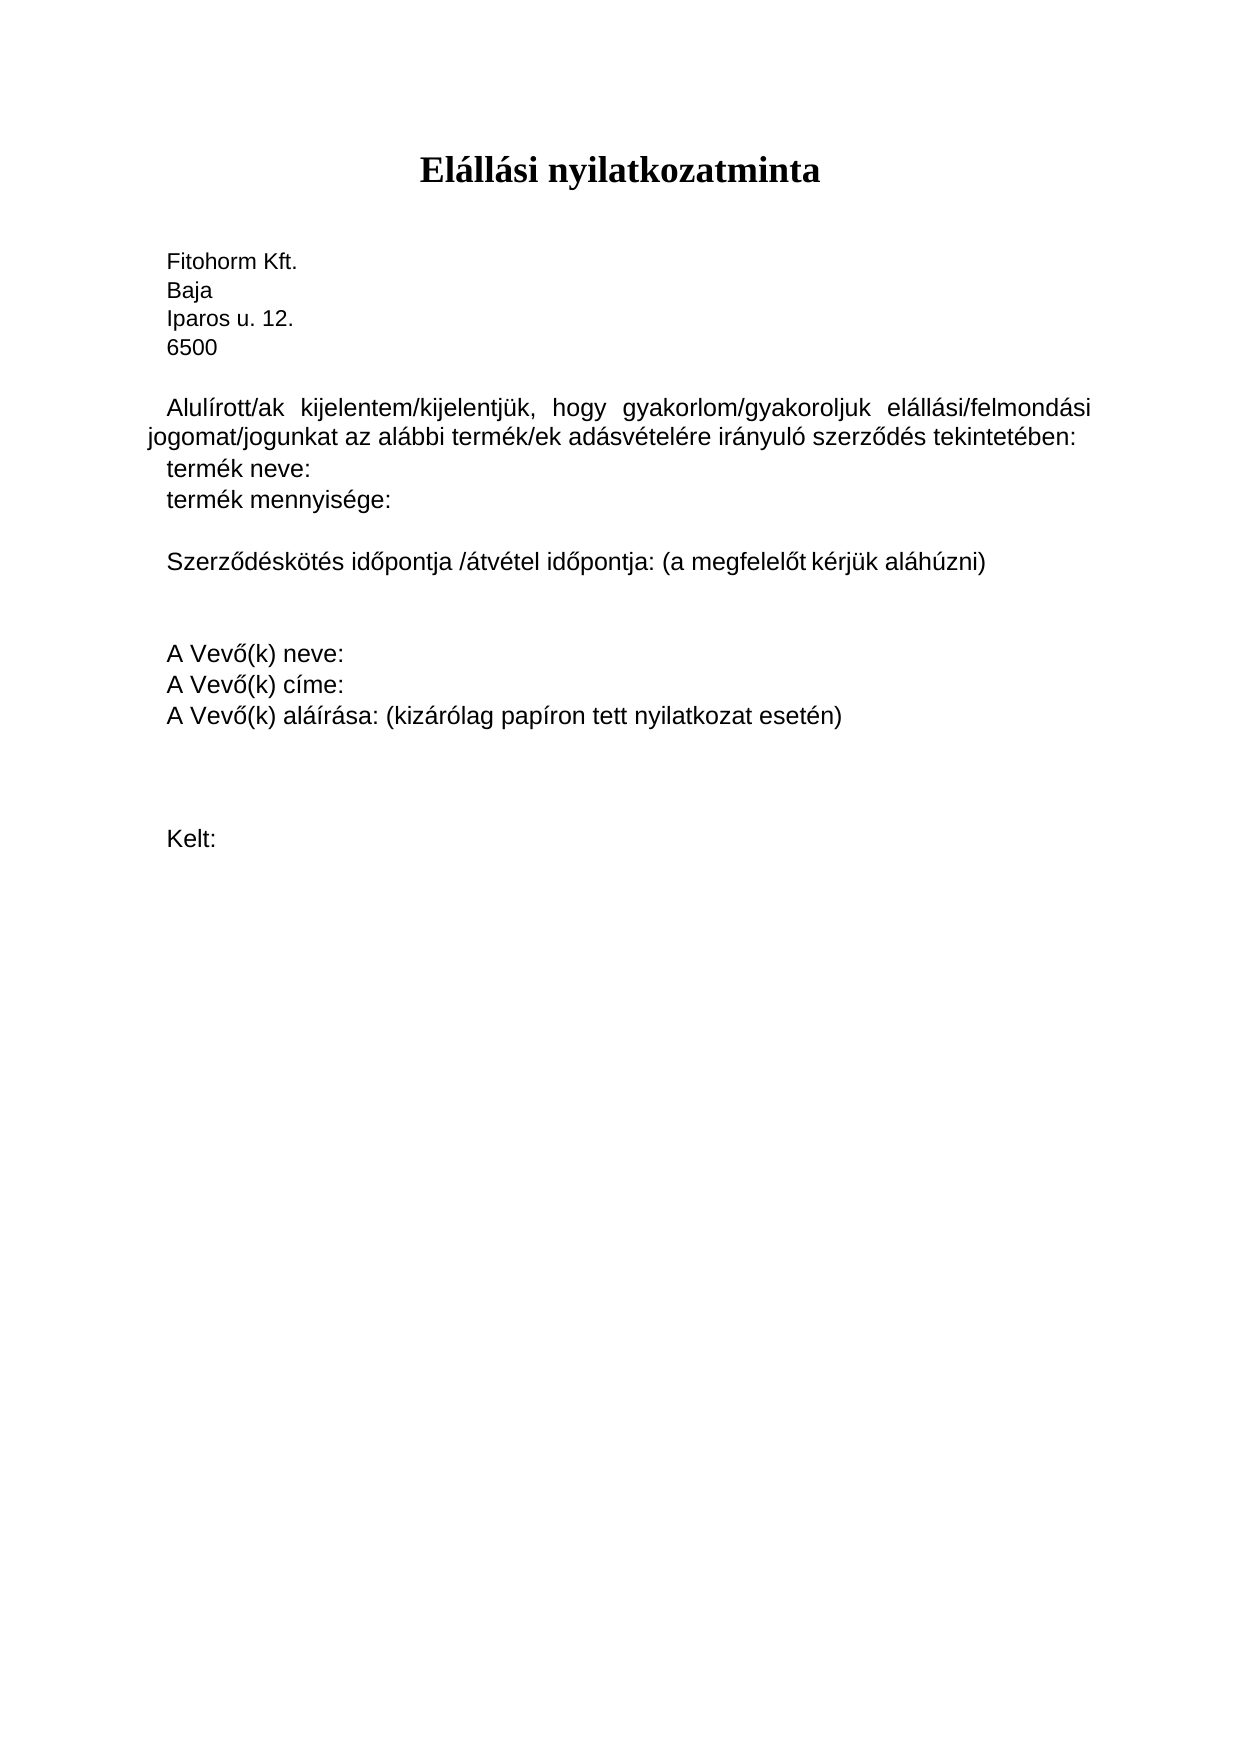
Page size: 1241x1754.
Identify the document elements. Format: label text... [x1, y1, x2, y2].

text termék mennyisége: [148, 485, 1093, 514]
text A Vevő(k) címe: [148, 670, 1093, 699]
text Alulírott/ak kijelentem/kijelentjük, hogy gyakorlom/gyakoroljuk elállási/felmondási jogomat/jogunkat az alábbi termék/ek adásvételére irányuló szerződés tekintetében: [148, 393, 1093, 450]
subtitle Elállási nyilatkozatminta [148, 148, 1093, 191]
text A Vevő(k) neve: [148, 639, 1093, 668]
text Fitohorm Kft. [148, 248, 1093, 275]
text Baja [148, 277, 1093, 303]
text 6500 [148, 334, 1093, 360]
text Szerződéskötés időpontja /átvétel időpontja: (a megfelelőt kérjük aláhúzni) [148, 547, 1093, 576]
text Kelt: [148, 824, 1093, 853]
text Iparos u. 12. [148, 305, 1093, 332]
text termék neve: [148, 454, 1093, 483]
text A Vevő(k) aláírása: (kizárólag papíron tett nyilatkozat esetén) [148, 701, 1093, 730]
